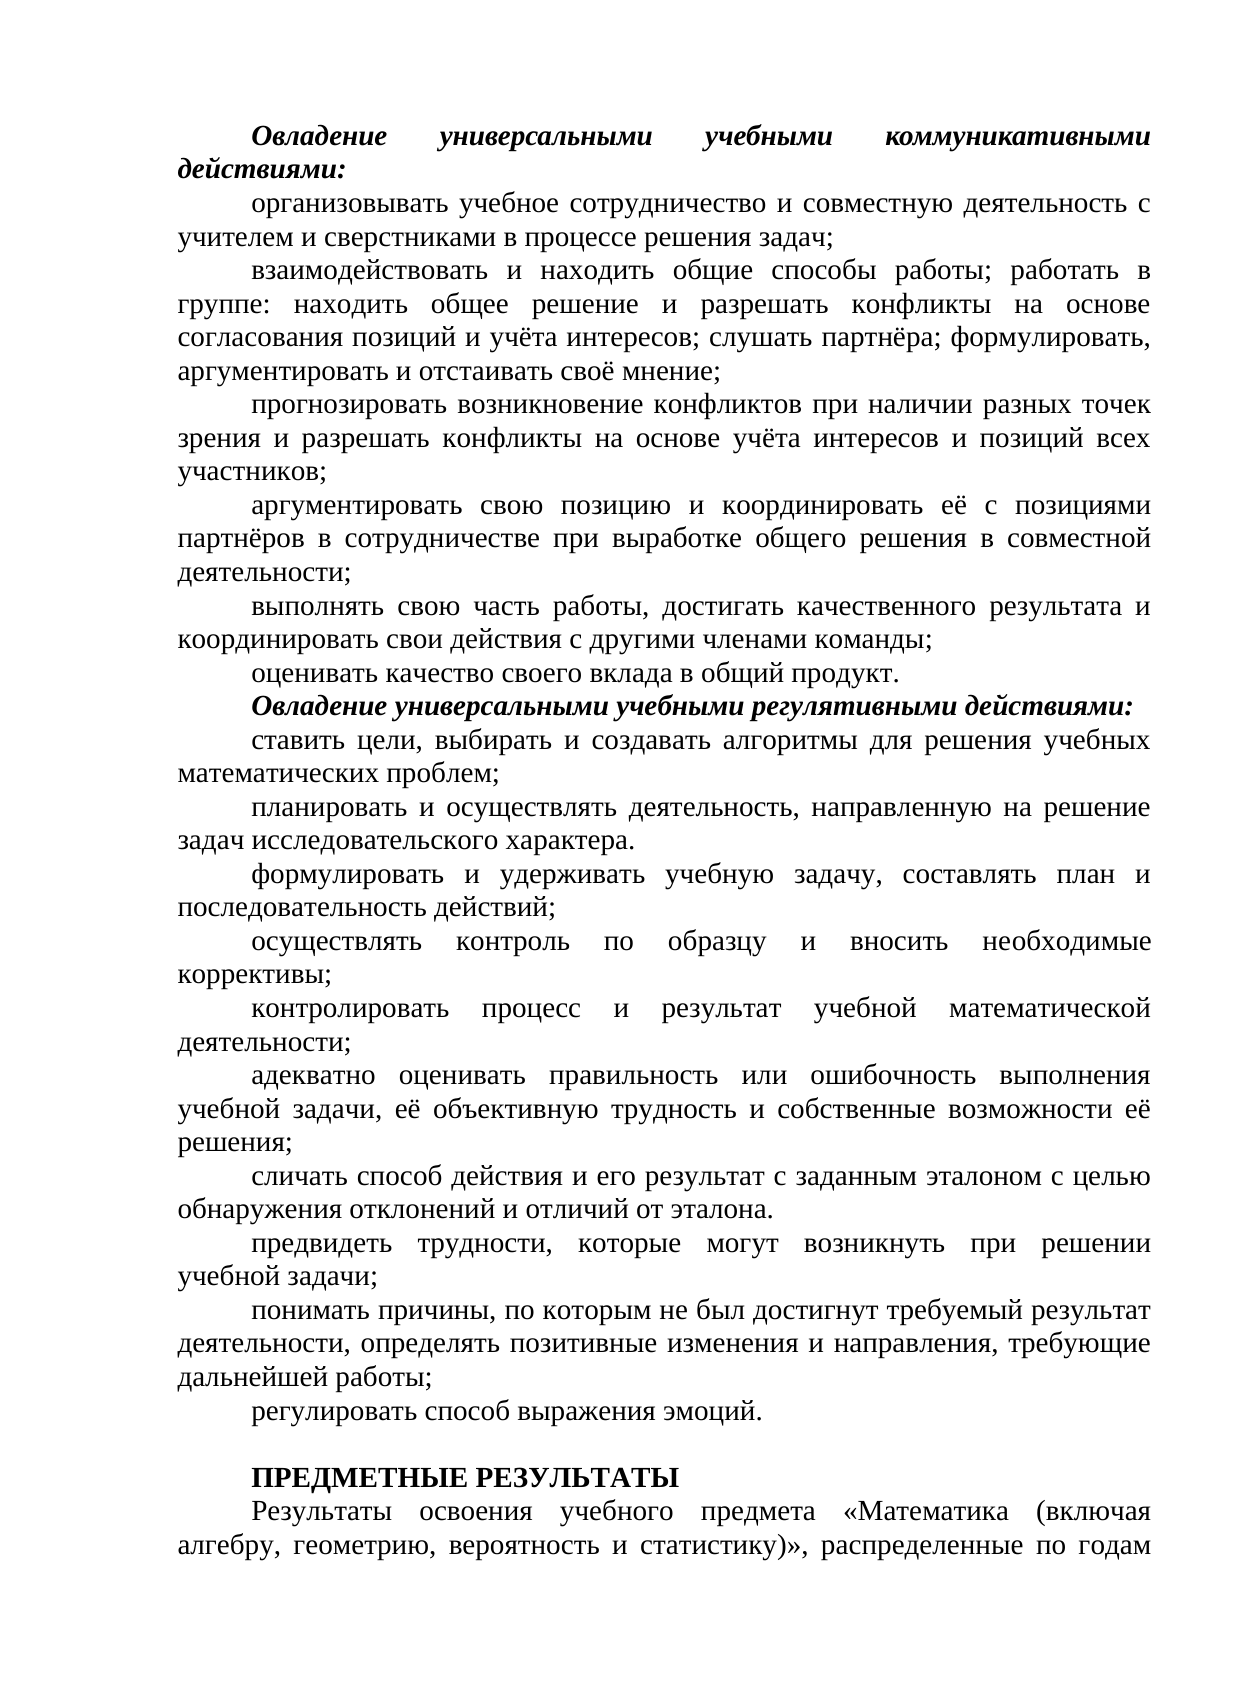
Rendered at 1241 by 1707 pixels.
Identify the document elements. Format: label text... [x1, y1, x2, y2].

text контролировать процесс и результат учебной математической деятельности; [177, 990, 1152, 1057]
text понимать причины, по которым не был достигнут требуемый результат деятельности, определять позитивные изменения и направления, требующие дальнейшей работы; [177, 1292, 1152, 1393]
text оценивать качество своего вклада в общий продукт. [177, 655, 1152, 688]
text Овладение универсальными учебными регулятивными действиями: [177, 688, 1152, 722]
text регулировать способ выражения эмоций. [177, 1393, 1152, 1426]
text ПРЕДМЕТНЫЕ РЕЗУЛЬТАТЫ [177, 1460, 1152, 1493]
text планировать и осуществлять деятельность, направленную на решение задач исследовательского характера. [177, 789, 1152, 856]
text выполнять свою часть работы, достигать качественного результата и координировать свои действия с другими членами команды; [177, 588, 1152, 655]
text ставить цели, выбирать и создавать алгоритмы для решения учебных математических проблем; [177, 722, 1152, 789]
text Овладение универсальными учебными коммуникативными действиями: [177, 118, 1152, 185]
text аргументировать свою позицию и координировать её с позициями партнёров в сотрудничестве при выработке общего решения в совместной деятельности; [177, 487, 1152, 588]
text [177, 1493, 1152, 1560]
text сличать способ действия и его результат с заданным эталоном с целью обнаружения отклонений и отличий от эталона. [177, 1158, 1152, 1225]
text взаимодействовать и находить общие способы работы; работать в группе: находить общее решение и разрешать конфликты на основе согласования позиций и учёта интересов; слушать партнёра; формулировать, аргументировать и отстаивать своё мнение; [177, 252, 1152, 386]
text адекватно оценивать правильность или ошибочность выполнения учебной задачи, её объективную трудность и собственные возможности её решения; [177, 1057, 1152, 1158]
text прогнозировать возникновение конфликтов при наличии разных точек зрения и разрешать конфликты на основе учёта интересов и позиций всех участников; [177, 386, 1152, 487]
text организовывать учебное сотрудничество и совместную деятельность с учителем и сверстниками в процессе решения задач; [177, 185, 1152, 252]
text предвидеть трудности, которые могут возникнуть при решении учебной задачи; [177, 1225, 1152, 1292]
text формулировать и удерживать учебную задачу, составлять план и последовательность действий; [177, 856, 1152, 923]
text осуществлять контроль по образцу и вносить необходимые коррективы; [177, 923, 1152, 990]
